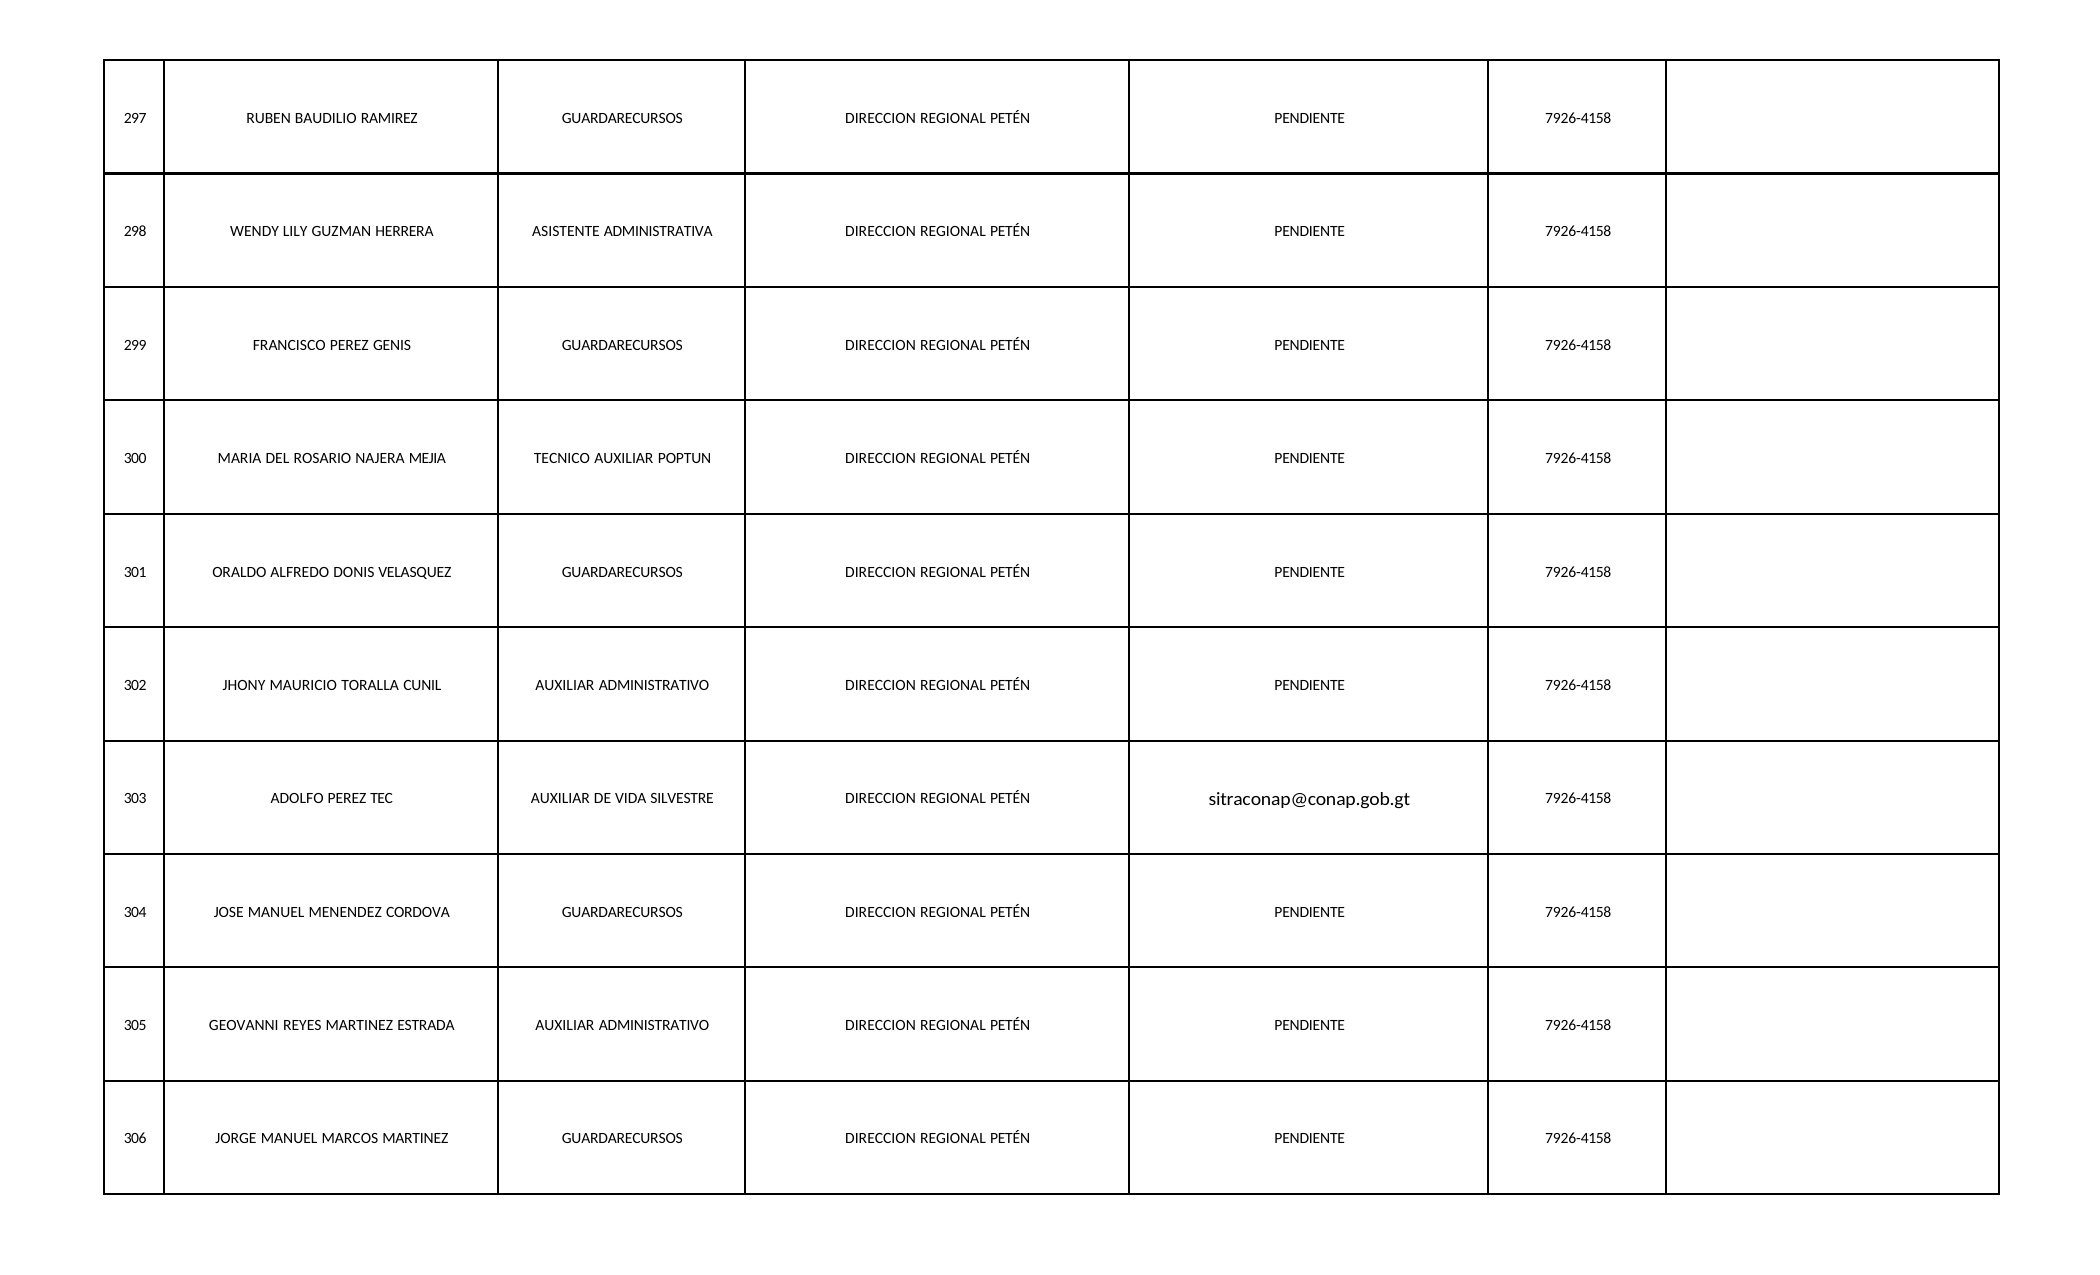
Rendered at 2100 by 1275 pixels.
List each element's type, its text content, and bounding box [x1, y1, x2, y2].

table_cell DIRECCION REGIONAL PETÉN [746, 1082, 1128, 1193]
table_cell JOSE MANUEL MENENDEZ CORDOVA [165, 855, 497, 966]
table_cell 298 [105, 175, 163, 286]
table_header 297 [105, 61, 163, 172]
table_cell MARIA DEL ROSARIO NAJERA MEJIA [165, 401, 497, 513]
table_cell PENDIENTE [1130, 288, 1487, 399]
table_cell DIRECCION REGIONAL PETÉN [746, 742, 1128, 853]
table_header 7926-4158 [1489, 61, 1665, 172]
table_cell PENDIENTE [1130, 855, 1487, 966]
table_cell 303 [105, 742, 163, 853]
table_cell JORGE MANUEL MARCOS MARTINEZ [165, 1082, 497, 1193]
table_cell ORALDO ALFREDO DONIS VELASQUEZ [165, 515, 497, 626]
table_cell AUXILIAR DE VIDA SILVESTRE [499, 742, 744, 853]
table_cell [1667, 968, 1998, 1079]
table_cell GUARDARECURSOS [499, 855, 744, 966]
table_cell DIRECCION REGIONAL PETÉN [746, 855, 1128, 966]
table_header PENDIENTE [1130, 61, 1487, 172]
table_cell AUXILIAR ADMINISTRATIVO [499, 628, 744, 739]
table_cell 7926-4158 [1489, 401, 1665, 513]
table_cell PENDIENTE [1130, 175, 1487, 286]
table_cell 7926-4158 [1489, 968, 1665, 1079]
table_cell 7926-4158 [1489, 515, 1665, 626]
table_cell GUARDARECURSOS [499, 515, 744, 626]
table_cell PENDIENTE [1130, 515, 1487, 626]
table_cell 7926-4158 [1489, 742, 1665, 853]
table_header DIRECCION REGIONAL PETÉN [746, 61, 1128, 172]
table_cell WENDY LILY GUZMAN HERRERA [165, 175, 497, 286]
table_cell DIRECCION REGIONAL PETÉN [746, 968, 1128, 1079]
table_cell DIRECCION REGIONAL PETÉN [746, 175, 1128, 286]
table_cell sitraconap@conap.gob.gt [1130, 742, 1487, 853]
table_cell ASISTENTE ADMINISTRATIVA [499, 175, 744, 286]
table_cell GEOVANNI REYES MARTINEZ ESTRADA [165, 968, 497, 1079]
table_cell DIRECCION REGIONAL PETÉN [746, 628, 1128, 739]
table_cell 7926-4158 [1489, 855, 1665, 966]
table_cell PENDIENTE [1130, 968, 1487, 1079]
table_cell GUARDARECURSOS [499, 1082, 744, 1193]
table_cell [1667, 855, 1998, 966]
table_cell [1667, 742, 1998, 853]
table_cell 7926-4158 [1489, 628, 1665, 739]
table_cell [1667, 515, 1998, 626]
table_cell DIRECCION REGIONAL PETÉN [746, 401, 1128, 513]
table_cell DIRECCION REGIONAL PETÉN [746, 288, 1128, 399]
table_cell PENDIENTE [1130, 628, 1487, 739]
table_cell [1667, 628, 1998, 739]
table_cell PENDIENTE [1130, 401, 1487, 513]
table_cell 301 [105, 515, 163, 626]
table_cell FRANCISCO PEREZ GENIS [165, 288, 497, 399]
table_header RUBEN BAUDILIO RAMIREZ [165, 61, 497, 172]
table_cell JHONY MAURICIO TORALLA CUNIL [165, 628, 497, 739]
table_cell 7926-4158 [1489, 288, 1665, 399]
table_cell 302 [105, 628, 163, 739]
table_cell [1667, 175, 1998, 286]
table_cell GUARDARECURSOS [499, 288, 744, 399]
table_cell TECNICO AUXILIAR POPTUN [499, 401, 744, 513]
table_cell 300 [105, 401, 163, 513]
table_cell 7926-4158 [1489, 1082, 1665, 1193]
table_cell 299 [105, 288, 163, 399]
table_cell AUXILIAR ADMINISTRATIVO [499, 968, 744, 1079]
table_cell [1667, 1082, 1998, 1193]
table_cell 306 [105, 1082, 163, 1193]
table_cell [1667, 288, 1998, 399]
table_cell PENDIENTE [1130, 1082, 1487, 1193]
table_cell ADOLFO PEREZ TEC [165, 742, 497, 853]
table_cell 305 [105, 968, 163, 1079]
table_cell 304 [105, 855, 163, 966]
table_header [1667, 61, 1998, 172]
table_cell DIRECCION REGIONAL PETÉN [746, 515, 1128, 626]
table_cell 7926-4158 [1489, 175, 1665, 286]
table_header GUARDARECURSOS [499, 61, 744, 172]
table_cell [1667, 401, 1998, 513]
